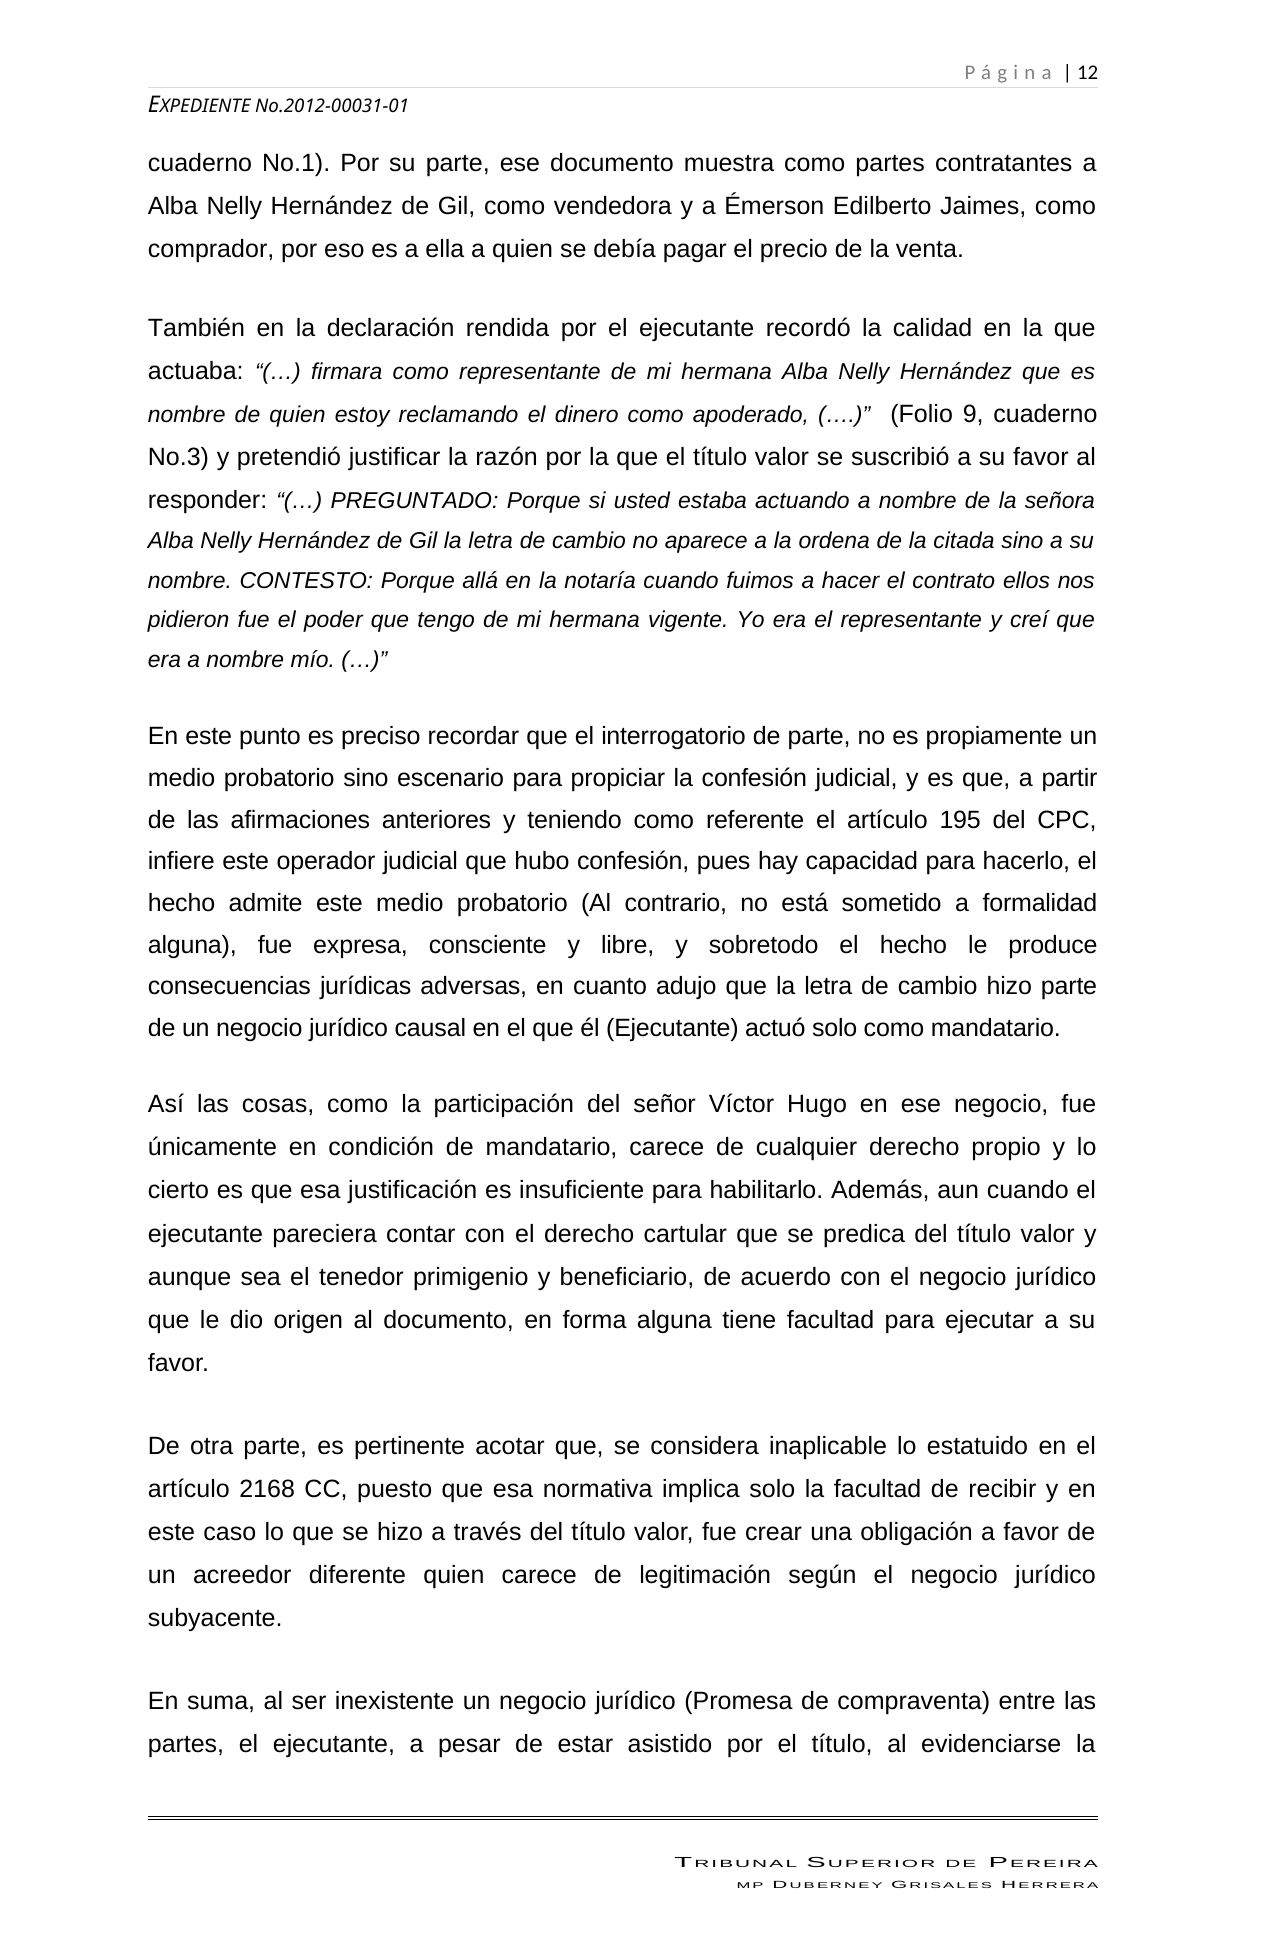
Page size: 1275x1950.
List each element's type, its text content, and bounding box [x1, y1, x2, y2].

text También en la declaración rendida por el ejecutante recordó la calidad en la que actuaba: “(…) firmara como representante de mi hermana Alba Nelly Hernández que es nombre de quien estoy reclamando el dinero como apoderado, (….)” (Folio 9, cuaderno No.3) y pretendió justificar la razón por la que el título valor se suscribió a su favor al responder: “(…) PREGUNTADO: Porque si usted estaba actuando a nombre de la señora Alba Nelly Hernández de Gil la letra de cambio no aparece a la ordena de la citada sino a su nombre. CONTESTO: Porque allá en la notaría cuando fuimos a hacer el contrato ellos nos pidieron fue el poder que tengo de mi hermana vigente. Yo era el representante y creí que era a nombre mío. (…)” [148, 313, 1098, 672]
text En este punto es preciso recordar que el interrogatorio de parte, no es propiamente un medio probatorio sino escenario para propiciar la confesión judicial, y es que, a partir de las afirmaciones anteriores y teniendo como referente el artículo 195 del CPC, infiere este operador judicial que hubo confesión, pues hay capacidad para hacerlo, el hecho admite este medio probatorio (Al contrario, no está sometido a formalidad alguna), fue expresa, consciente y libre, y sobretodo el hecho le produce consecuencias jurídicas adversas, en cuanto adujo que la letra de cambio hizo parte de un negocio jurídico causal en el que él (Ejecutante) actuó solo como mandatario. [148, 721, 1098, 1042]
text Así las cosas, como la participación del señor Víctor Hugo en ese negocio, fue únicamente en condición de mandatario, carece de cualquier derecho propio y lo cierto es que esa justificación es insuficiente para habilitarlo. Además, aun cuando el ejecutante pareciera contar con el derecho cartular que se predica del título valor y aunque sea el tenedor primigenio y beneficiario, de acuerdo con el negocio jurídico que le dio origen al documento, en forma alguna tiene facultad para ejecutar a su favor. [148, 1089, 1098, 1377]
text De otra parte, es pertinente acotar que, se considera inaplicable lo estatuido en el artículo 2168 CC, puesto que esa normativa implica solo la facultad de recibir y en este caso lo que se hizo a través del título valor, fue crear una obligación a favor de un acreedor diferente quien carece de legitimación según el negocio jurídico subyacente. [148, 1431, 1098, 1632]
